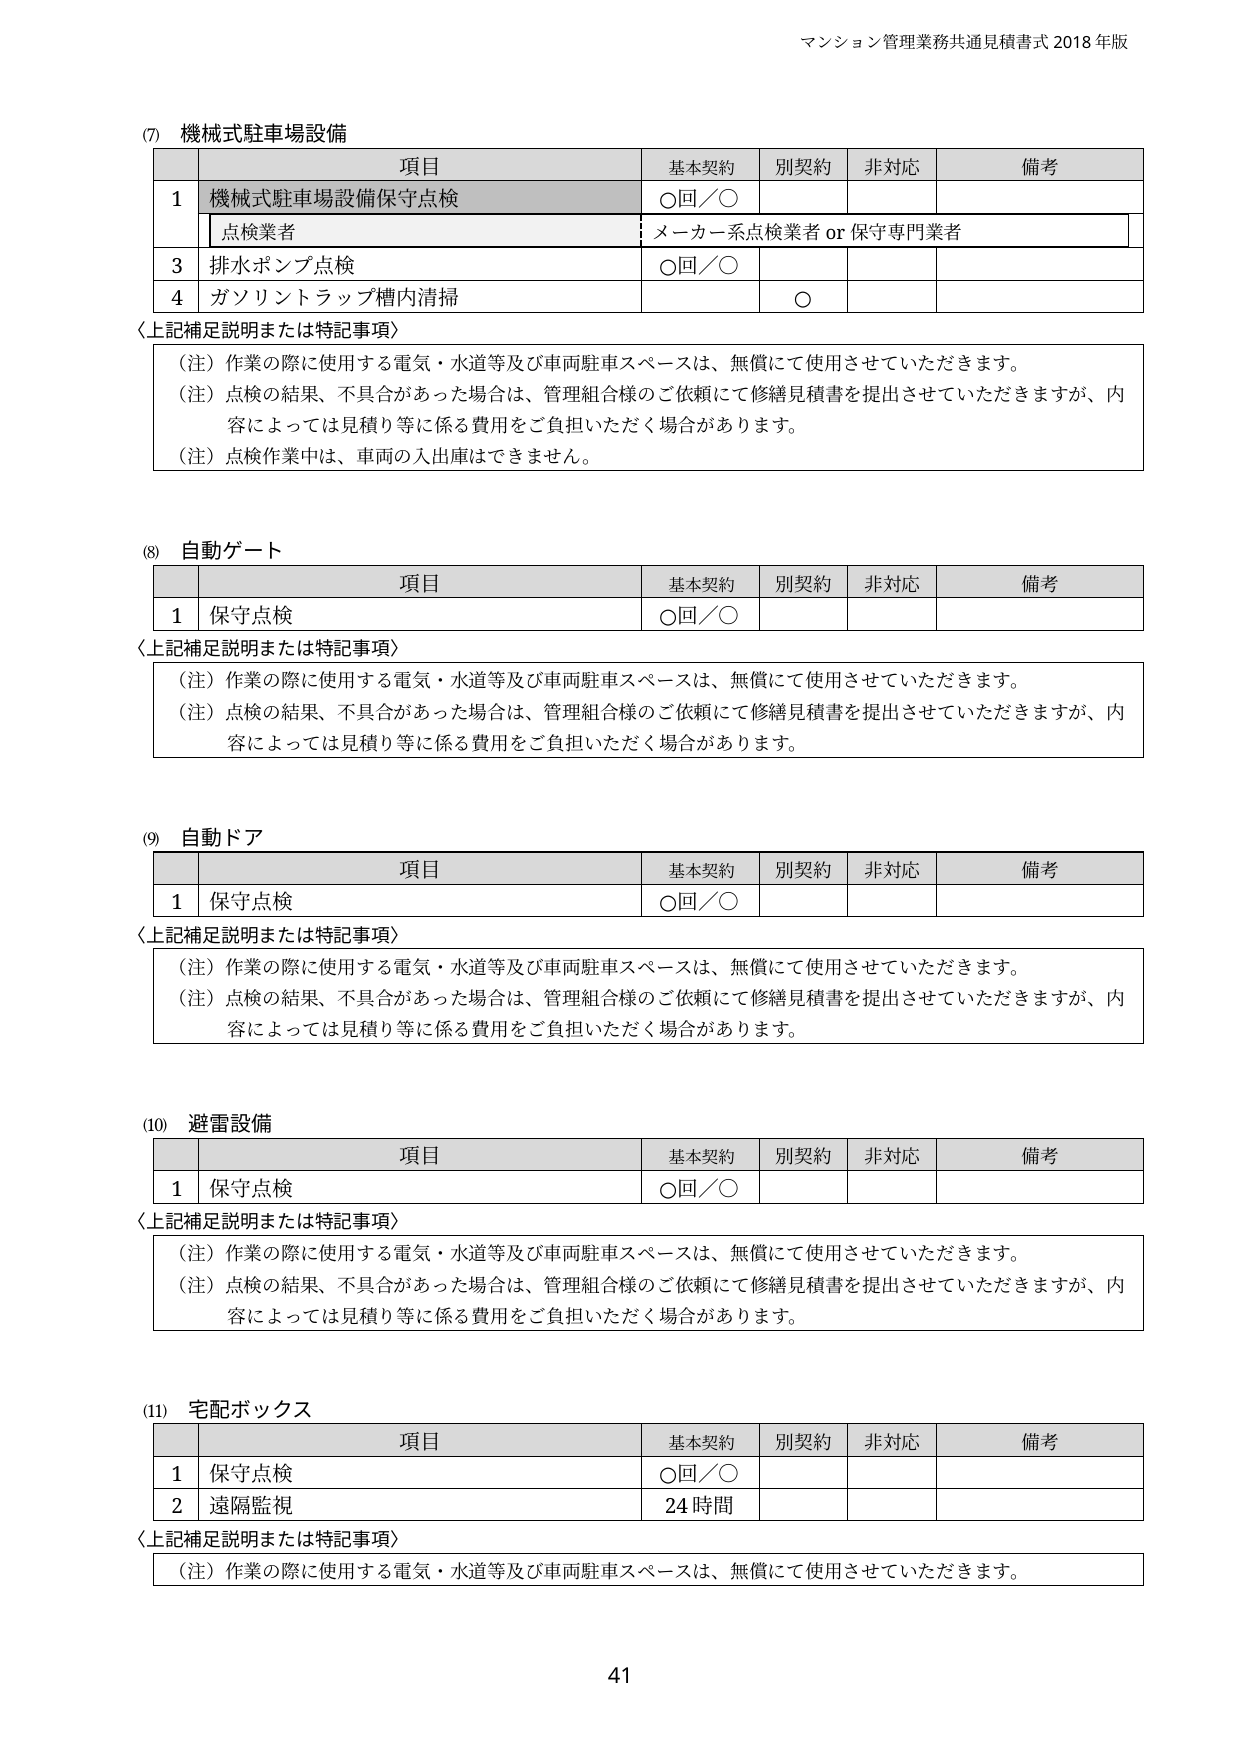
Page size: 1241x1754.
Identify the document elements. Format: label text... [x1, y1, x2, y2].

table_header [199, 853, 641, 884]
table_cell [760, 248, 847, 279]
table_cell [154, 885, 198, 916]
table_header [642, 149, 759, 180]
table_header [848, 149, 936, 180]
text ⑼ 自動ドア [142, 820, 1128, 851]
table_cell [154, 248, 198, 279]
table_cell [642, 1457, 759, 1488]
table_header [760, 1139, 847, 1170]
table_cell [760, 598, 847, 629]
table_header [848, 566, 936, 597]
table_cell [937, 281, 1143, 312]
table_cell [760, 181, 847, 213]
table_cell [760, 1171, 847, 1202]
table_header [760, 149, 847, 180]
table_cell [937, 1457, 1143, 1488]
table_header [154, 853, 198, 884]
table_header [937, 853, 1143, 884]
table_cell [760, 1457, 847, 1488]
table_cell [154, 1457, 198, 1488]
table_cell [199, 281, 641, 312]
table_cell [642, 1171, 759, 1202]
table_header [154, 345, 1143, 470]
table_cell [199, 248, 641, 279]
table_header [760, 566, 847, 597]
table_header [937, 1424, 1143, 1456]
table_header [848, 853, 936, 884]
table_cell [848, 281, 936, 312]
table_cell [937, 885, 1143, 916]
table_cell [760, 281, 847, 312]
text ⑻ 自動ゲート [142, 534, 1128, 565]
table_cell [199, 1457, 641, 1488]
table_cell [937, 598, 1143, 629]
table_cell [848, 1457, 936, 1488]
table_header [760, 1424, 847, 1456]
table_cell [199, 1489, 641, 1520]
text ⑾ 宅配ボックス [142, 1393, 1128, 1423]
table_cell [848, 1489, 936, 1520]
text 〈上記補足説明または特記事項〉 [127, 1521, 1128, 1552]
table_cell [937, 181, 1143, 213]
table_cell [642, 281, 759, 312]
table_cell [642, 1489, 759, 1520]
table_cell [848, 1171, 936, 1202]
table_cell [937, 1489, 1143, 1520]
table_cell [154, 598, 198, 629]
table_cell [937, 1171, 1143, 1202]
text 〈上記補足説明または特記事項〉 [127, 917, 1128, 948]
text ⑽ 避雷設備 [142, 1107, 1128, 1138]
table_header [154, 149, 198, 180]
text 〈上記補足説明または特記事項〉 [127, 1203, 1128, 1235]
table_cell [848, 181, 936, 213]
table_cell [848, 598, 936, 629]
text ⑺ 機械式駐車場設備 [142, 117, 1128, 148]
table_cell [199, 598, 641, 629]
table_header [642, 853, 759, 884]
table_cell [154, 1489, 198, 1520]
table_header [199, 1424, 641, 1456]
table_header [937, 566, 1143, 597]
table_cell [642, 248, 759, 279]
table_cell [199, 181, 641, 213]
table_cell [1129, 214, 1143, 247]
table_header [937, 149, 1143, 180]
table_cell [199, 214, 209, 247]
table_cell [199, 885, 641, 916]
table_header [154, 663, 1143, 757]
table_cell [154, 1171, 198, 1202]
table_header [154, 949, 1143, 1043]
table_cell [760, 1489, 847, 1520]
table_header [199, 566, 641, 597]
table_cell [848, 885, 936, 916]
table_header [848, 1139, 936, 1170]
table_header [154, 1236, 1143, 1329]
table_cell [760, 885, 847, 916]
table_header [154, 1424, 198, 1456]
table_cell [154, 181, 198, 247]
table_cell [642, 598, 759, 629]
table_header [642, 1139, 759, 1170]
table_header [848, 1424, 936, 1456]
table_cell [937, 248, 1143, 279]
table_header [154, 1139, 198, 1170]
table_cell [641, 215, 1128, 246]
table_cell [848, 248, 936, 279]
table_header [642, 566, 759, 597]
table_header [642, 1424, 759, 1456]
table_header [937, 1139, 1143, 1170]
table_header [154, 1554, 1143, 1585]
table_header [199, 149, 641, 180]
text 〈上記補足説明または特記事項〉 [127, 313, 1128, 344]
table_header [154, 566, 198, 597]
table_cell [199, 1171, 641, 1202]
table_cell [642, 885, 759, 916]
text 〈上記補足説明または特記事項〉 [127, 631, 1128, 662]
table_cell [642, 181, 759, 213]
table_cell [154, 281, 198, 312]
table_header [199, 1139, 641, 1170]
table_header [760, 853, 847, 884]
